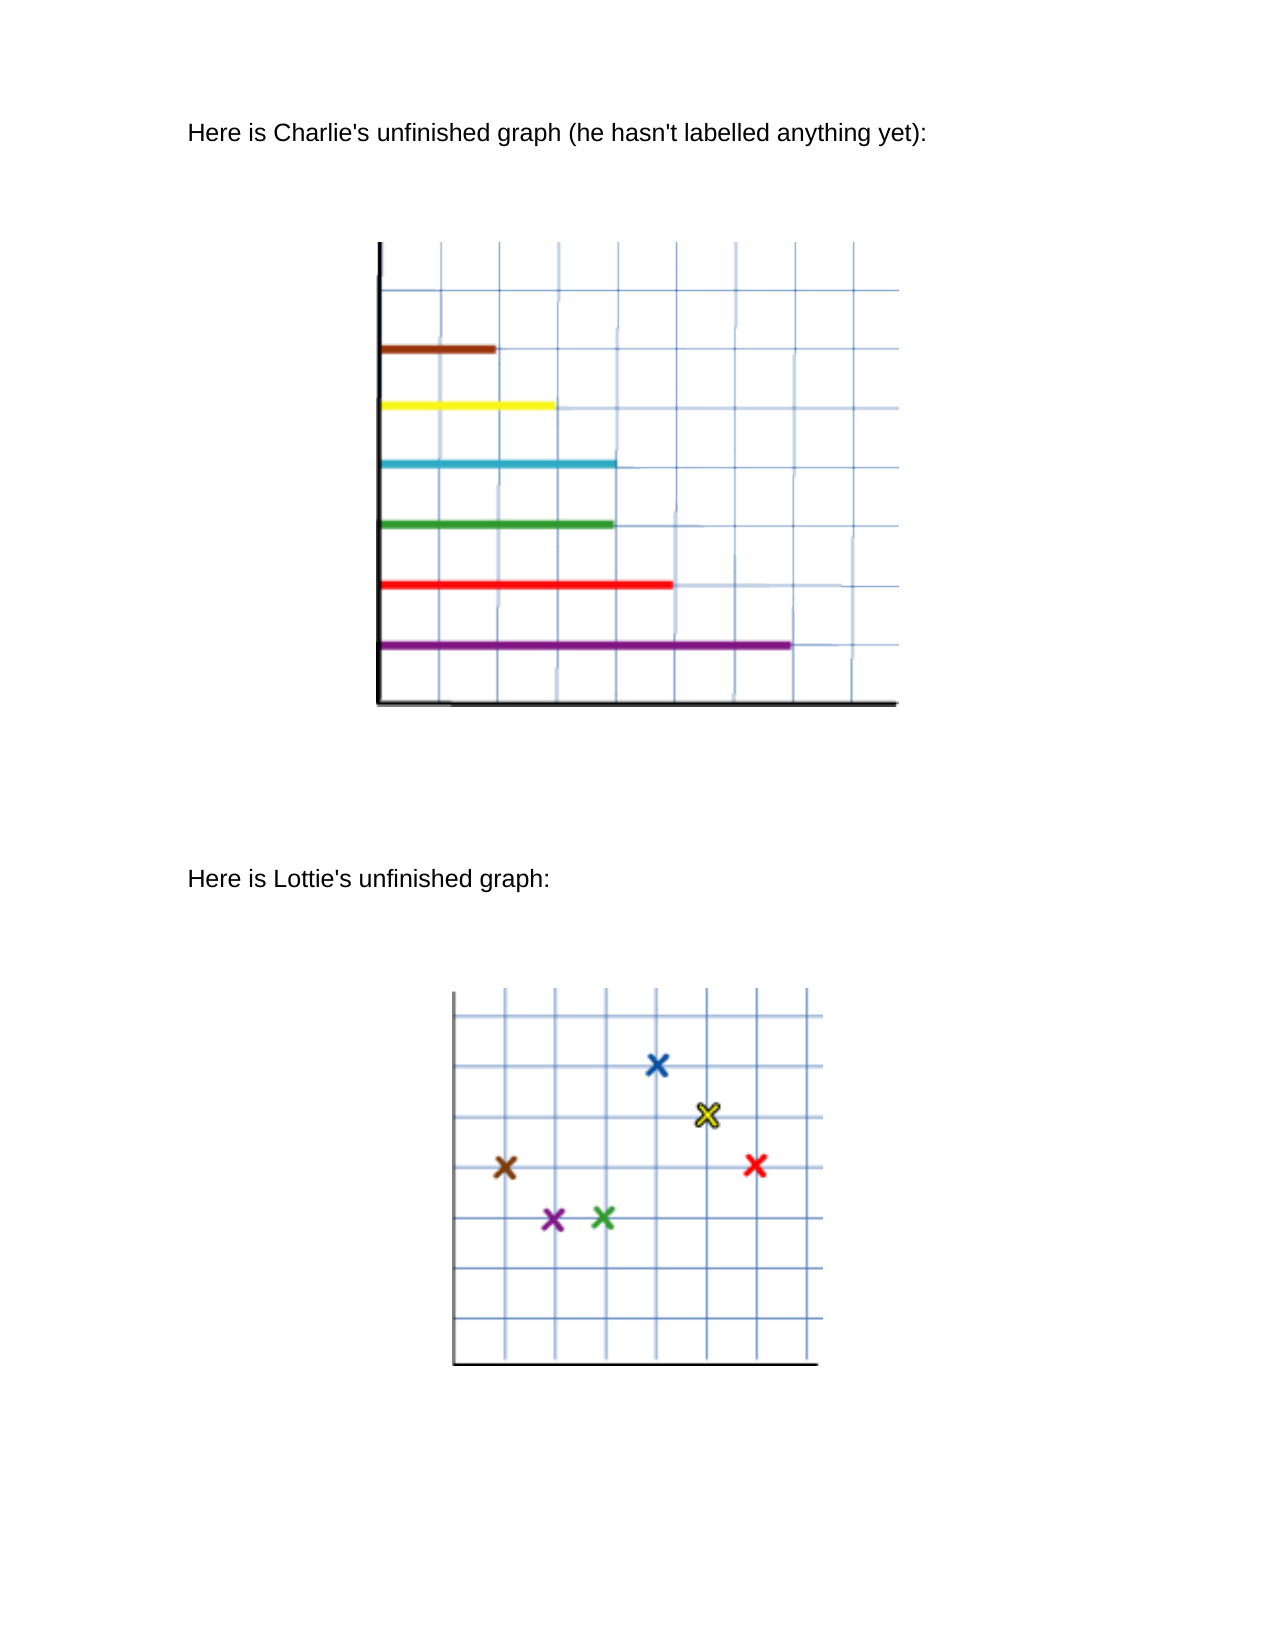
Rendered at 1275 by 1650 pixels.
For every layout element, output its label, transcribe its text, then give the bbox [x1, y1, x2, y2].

picture [452, 988, 823, 1366]
picture [376, 242, 899, 707]
text Here is Lottie's unfinished graph: [187, 864, 1088, 893]
text Here is Charlie's unfinished graph (he hasn't labelled anything yet): [187, 118, 1088, 147]
